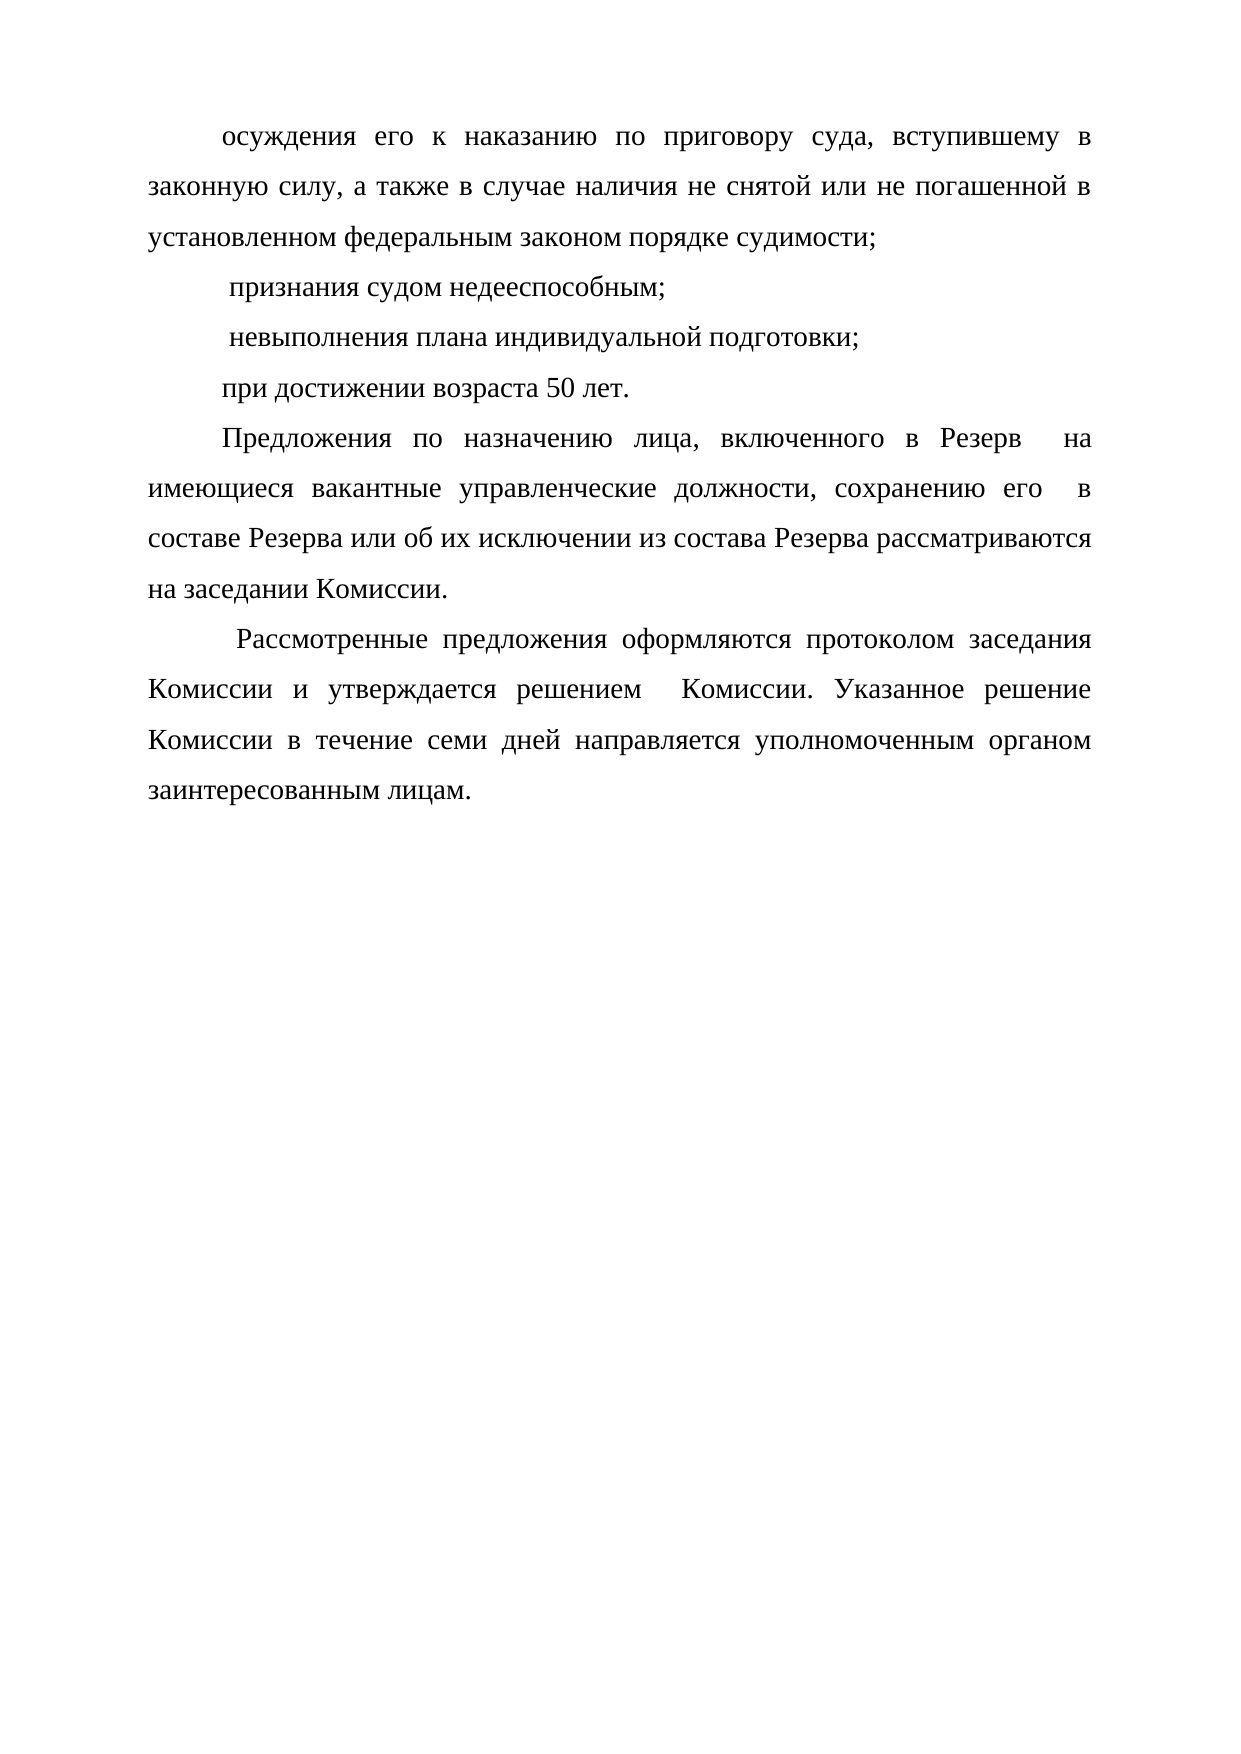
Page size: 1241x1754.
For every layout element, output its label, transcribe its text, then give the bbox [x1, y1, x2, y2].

text при достижении возраста 50 лет. [148, 370, 1092, 403]
text Предложения по назначению лица, включенного в Резерв на имеющиеся вакантные управленческие должности, сохранению его в составе Резерва или об их исключении из состава Резерва рассматриваются на заседании Комиссии. [148, 420, 1092, 604]
text осуждения его к наказанию по приговору суда, вступившему в законную силу, а также в случае наличия не снятой или не погашенной в установленном федеральным законом порядке судимости; [148, 118, 1092, 252]
text Рассмотренные предложения оформляются протоколом заседания Комиссии и утверждается решением Комиссии. Указанное решение Комиссии в течение семи дней направляется уполномоченным органом заинтересованным лицам. [148, 621, 1092, 806]
text признания судом недееспособным; [148, 269, 1092, 303]
text невыполнения плана индивидуальной подготовки; [148, 319, 1092, 353]
